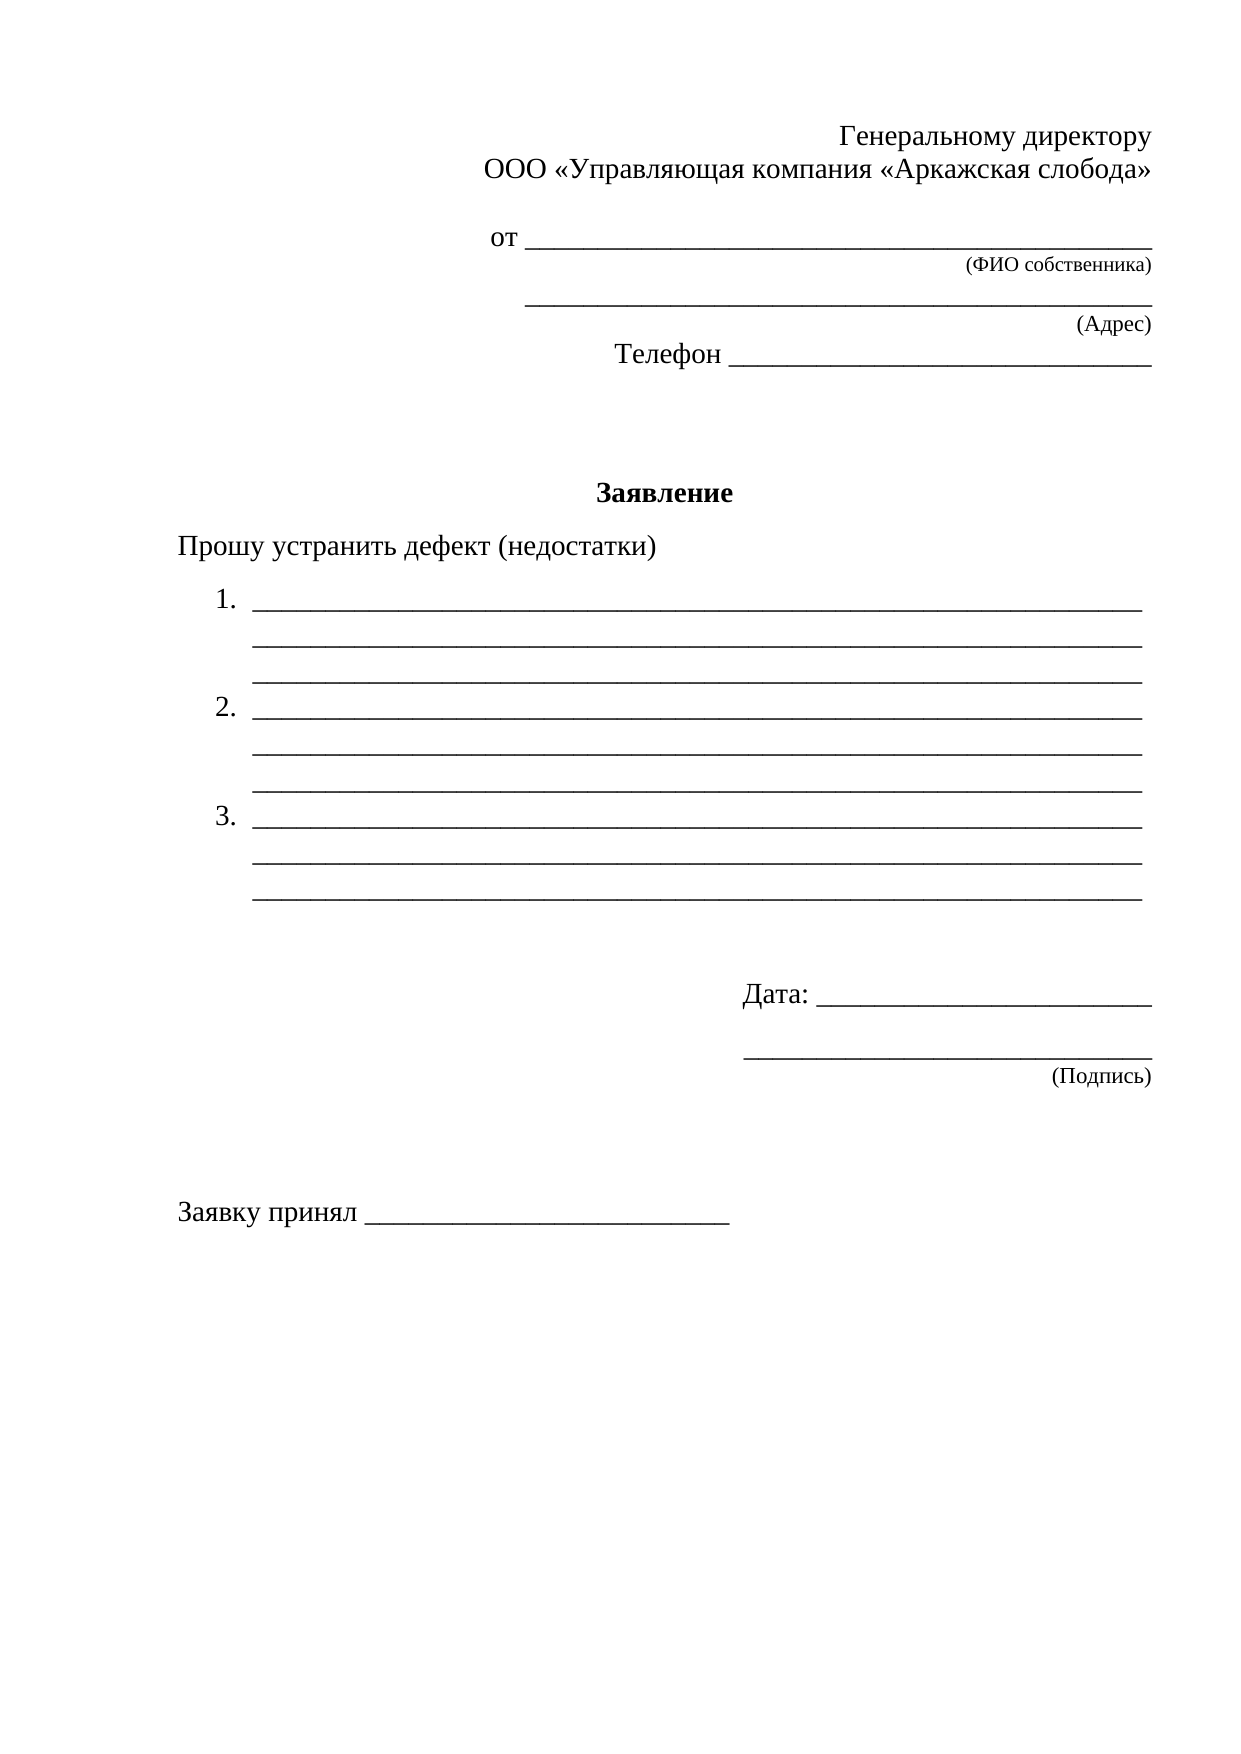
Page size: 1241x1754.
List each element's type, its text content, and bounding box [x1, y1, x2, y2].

text Дата: _______________________ [177, 976, 1152, 1009]
text (Адрес) [177, 310, 1152, 336]
text Телефон _____________________________ [177, 336, 1152, 370]
text Заявление [177, 475, 1152, 509]
text (ФИО собственника) [177, 252, 1152, 276]
text Прошу устранить дефект (недостатки) [177, 528, 1152, 562]
text ООО «Управляющая компания «Аркажская слобода» [177, 152, 1152, 185]
list _______________________________________________________________________________________________________________________________________________________________________________________ [215, 581, 1152, 687]
text (Подпись) [177, 1062, 1152, 1088]
list _______________________________________________________________________________________________________________________________________________________________________________________ [215, 798, 1152, 904]
text ___________________________________________ [177, 276, 1152, 310]
text от ___________________________________________ [177, 219, 1152, 252]
text Генеральному директору [177, 118, 1152, 152]
text ____________________________ [177, 1029, 1152, 1062]
text Заявку принял _________________________ [177, 1194, 1152, 1228]
list _______________________________________________________________________________________________________________________________________________________________________________________ [215, 689, 1152, 795]
